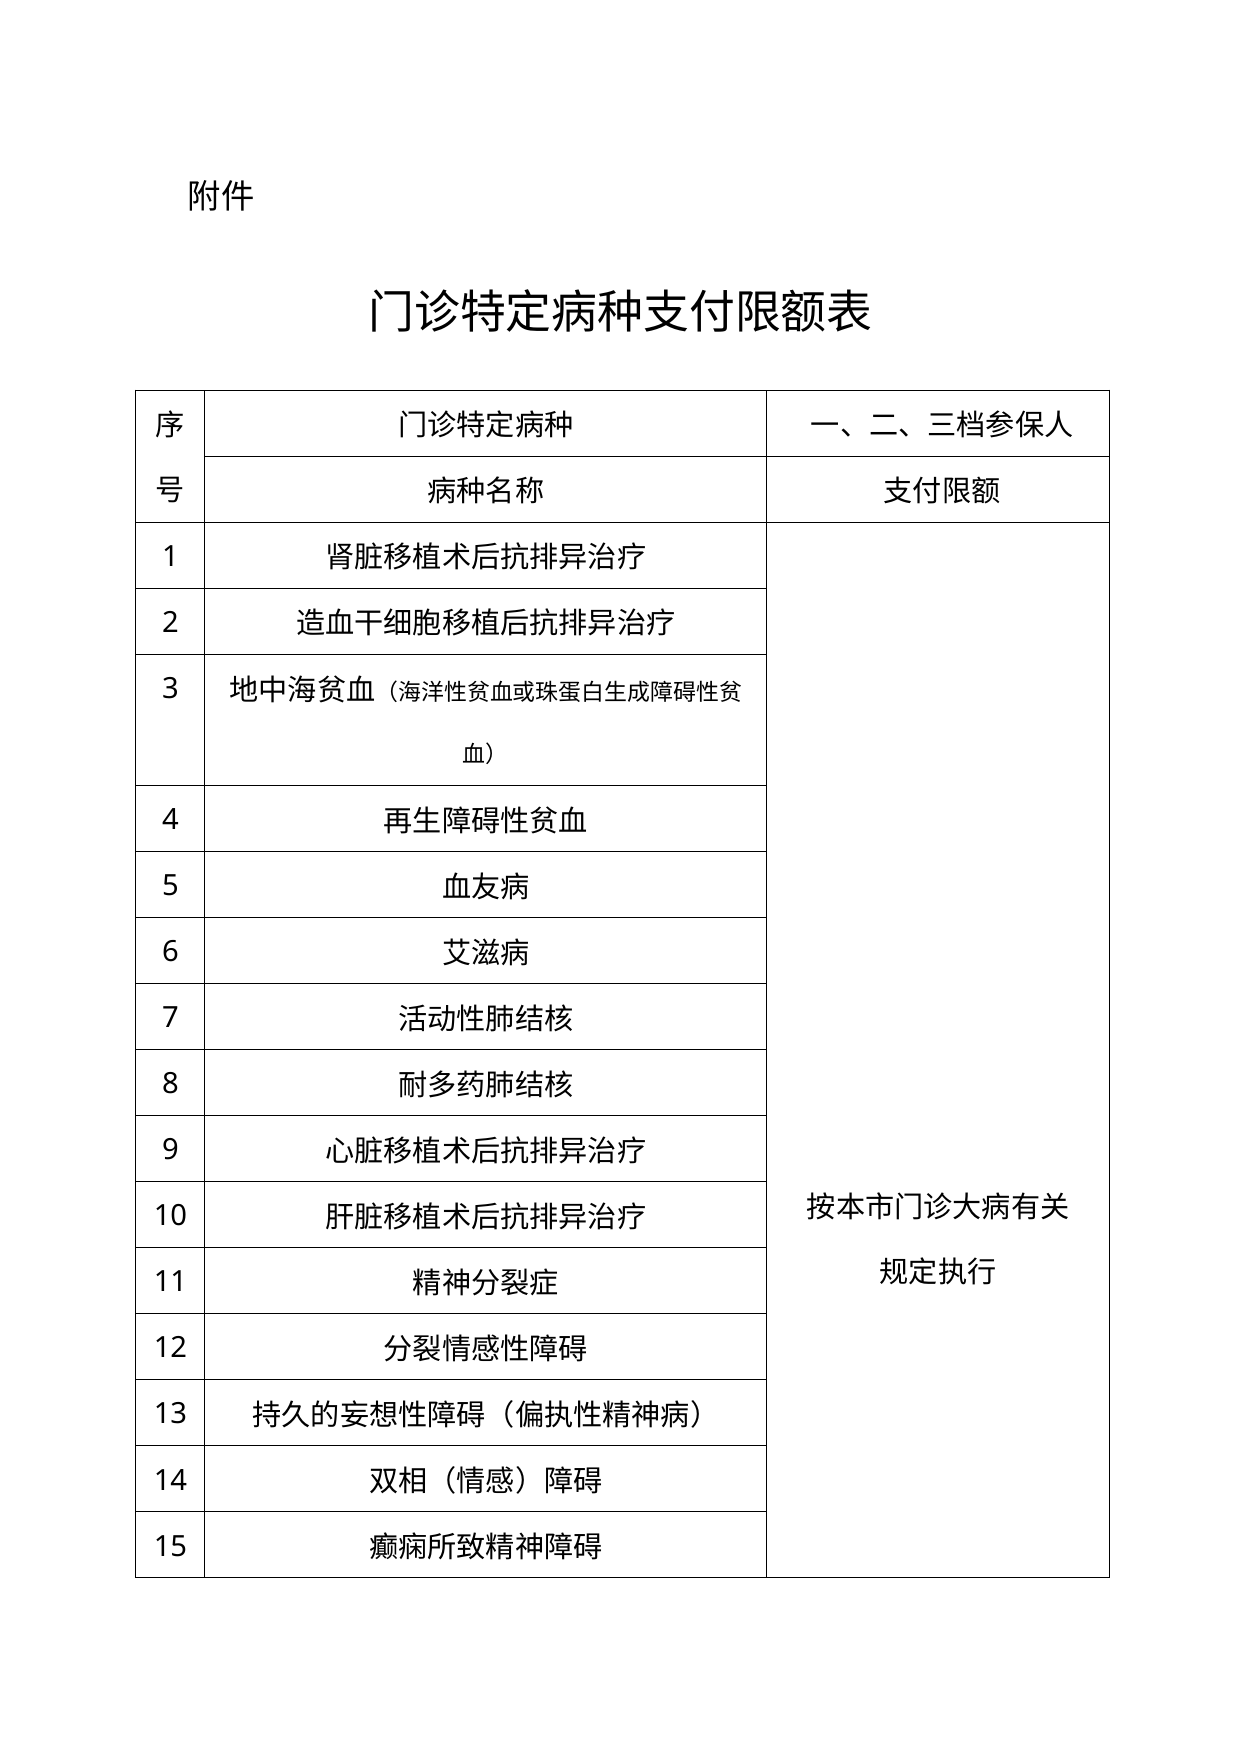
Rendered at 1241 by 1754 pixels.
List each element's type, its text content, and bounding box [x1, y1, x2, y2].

table_cell 活动性肺结核 [205, 984, 766, 1049]
table_header 序号 [136, 391, 204, 522]
table_cell 耐多药肺结核 [205, 1050, 766, 1115]
table_cell 精神分裂症 [205, 1248, 766, 1313]
table_cell 2 [136, 589, 204, 654]
table_cell 持久的妄想性障碍（偏执性精神病） [205, 1380, 766, 1445]
table_cell 再生障碍性贫血 [205, 786, 766, 851]
table_cell 5 [136, 852, 204, 917]
table_header 一、二、三档参保人 [767, 391, 1109, 456]
table_cell 10 [136, 1182, 204, 1247]
table_cell 14 [136, 1446, 204, 1511]
text 门诊特定病种支付限额表 [187, 259, 1053, 357]
table_cell 分裂情感性障碍 [205, 1314, 766, 1379]
table_cell 1 [136, 523, 204, 588]
table_cell 肝脏移植术后抗排异治疗 [205, 1182, 766, 1247]
table_cell 按本市门诊大病有关 规定执行 按本市门诊大病有关 规定执行 [767, 523, 1109, 1577]
table_cell 8 [136, 1050, 204, 1115]
table_cell 心脏移植术后抗排异治疗 [205, 1116, 766, 1181]
text 附件 [187, 162, 1053, 227]
table_cell 病种名称 [205, 457, 766, 522]
table_cell 7 [136, 984, 204, 1049]
table_cell 肾脏移植术后抗排异治疗 [205, 523, 766, 588]
table_cell 13 [136, 1380, 204, 1445]
table_cell 9 [136, 1116, 204, 1181]
table_cell 15 [136, 1512, 204, 1577]
table_cell 艾滋病 [205, 918, 766, 983]
table_header 门诊特定病种 [205, 391, 766, 456]
table_cell 地中海贫血（海洋性贫血或珠蛋白生成障碍性贫血） [205, 655, 766, 785]
table_cell 癫痫所致精神障碍 [205, 1512, 766, 1577]
table_cell 12 [136, 1314, 204, 1379]
table_cell 6 [136, 918, 204, 983]
table_cell 4 [136, 786, 204, 851]
table_cell 双相（情感）障碍 [205, 1446, 766, 1511]
table_cell 11 [136, 1248, 204, 1313]
table_cell 血友病 [205, 852, 766, 917]
table_cell 3 [136, 655, 204, 785]
table_cell 支付限额 [767, 457, 1109, 522]
table_cell 造血干细胞移植后抗排异治疗 [205, 589, 766, 654]
